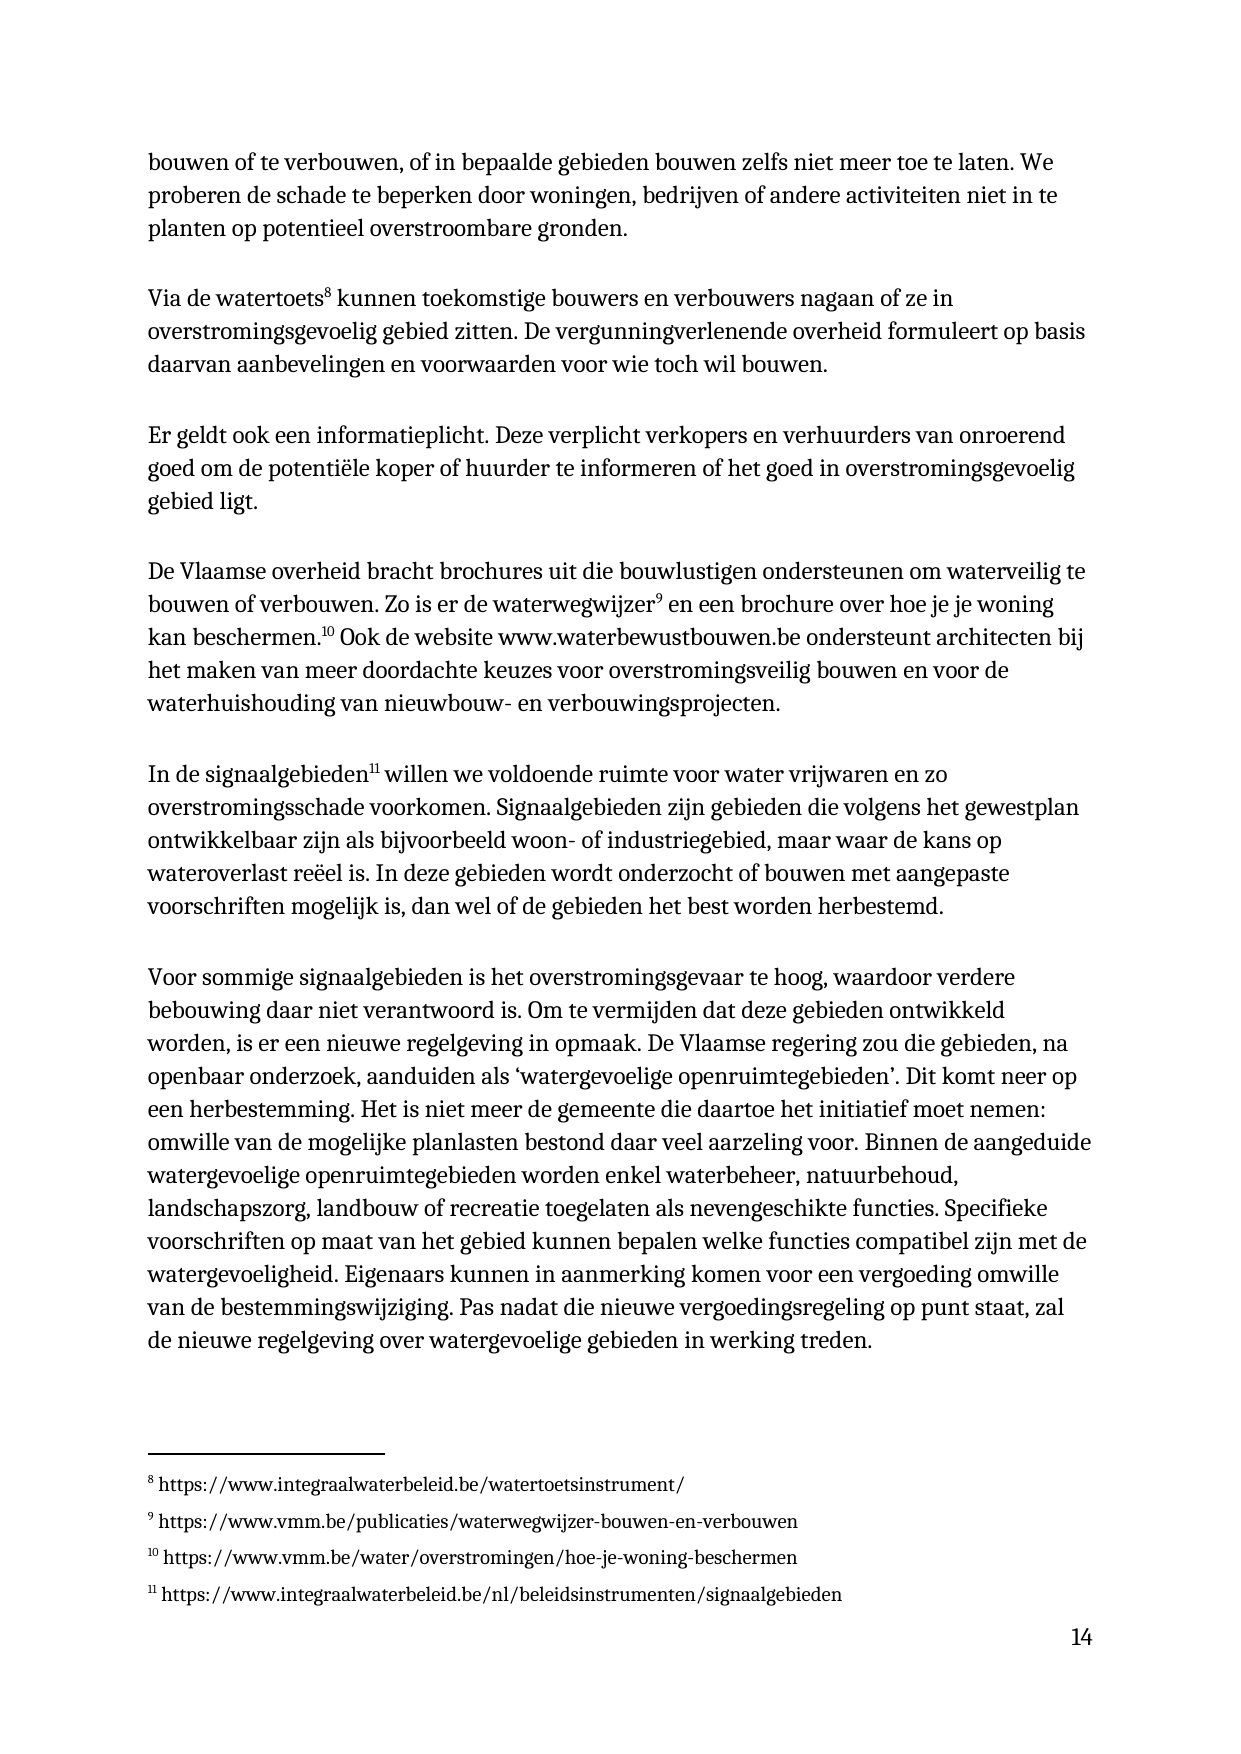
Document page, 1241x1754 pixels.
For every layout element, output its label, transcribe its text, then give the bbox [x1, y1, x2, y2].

text Voor sommige signaalgebieden is het overstromingsgevaar te hoog, waardoor verdere bebouwing daar niet verantwoord is. Om te vermijden dat deze gebieden ontwikkeld worden, is er een nieuwe regelgeving in opmaak. De Vlaamse regering zou die gebieden, na openbaar onderzoek, aanduiden als ‘watergevoelige openruimtegebieden’. Dit komt neer op een herbestemming. Het is niet meer de gemeente die daartoe het initiatief moet nemen: omwille van de mogelijke planlasten bestond daar veel aarzeling voor. Binnen de aangeduide watergevoelige openruimtegebieden worden enkel waterbeheer, natuurbehoud, landschapszorg, landbouw of recreatie toegelaten als nevengeschikte functies. Specifieke voorschriften op maat van het gebied kunnen bepalen welke functies compatibel zijn met de watergevoeligheid. Eigenaars kunnen in aanmerking komen voor een vergoeding omwille van de bestemmingswijziging. Pas nadat die nieuwe vergoedingsregeling op punt staat, zal de nieuwe regelgeving over watergevoelige gebieden in werking treden. [148, 962, 1093, 1354]
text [148, 148, 1093, 242]
text In de signaalgebieden willen we voldoende ruimte voor water vrijwaren en zo overstromingsschade voorkomen. Signaalgebieden zijn gebieden die volgens het gewestplan ontwikkelbaar zijn als bijvoorbeeld woon- of industriegebied, maar waar de kans op wateroverlast reëel is. In deze gebieden wordt onderzocht of bouwen met aangepaste voorschriften mogelijk is, dan wel of de gebieden het best worden herbestemd. [148, 760, 1093, 921]
text Via de watertoets kunnen toekomstige bouwers en verbouwers nagaan of ze in overstromingsgevoelig gebied zitten. De vergunningverlenende overheid formuleert op basis daarvan aanbevelingen en voorwaarden voor wie toch wil bouwen. [148, 284, 1093, 379]
text De Vlaamse overheid bracht brochures uit die bouwlustigen ondersteunen om waterveilig te bouwen of verbouwen. Zo is er de waterwegwijzer en een brochure over hoe je je woning kan beschermen. Ook de website www.waterbewustbouwen.be ondersteunt architecten bij het maken van meer doordachte keuzes voor overstromingsveilig bouwen en voor de waterhuishouding van nieuwbouw- en verbouwingsprojecten. [148, 557, 1093, 718]
text Er geldt ook een informatieplicht. Deze verplicht verkopers en verhuurders van onroerend goed om de potentiële koper of huurder te informeren of het goed in overstromingsgevoelig gebied ligt. [148, 421, 1093, 516]
